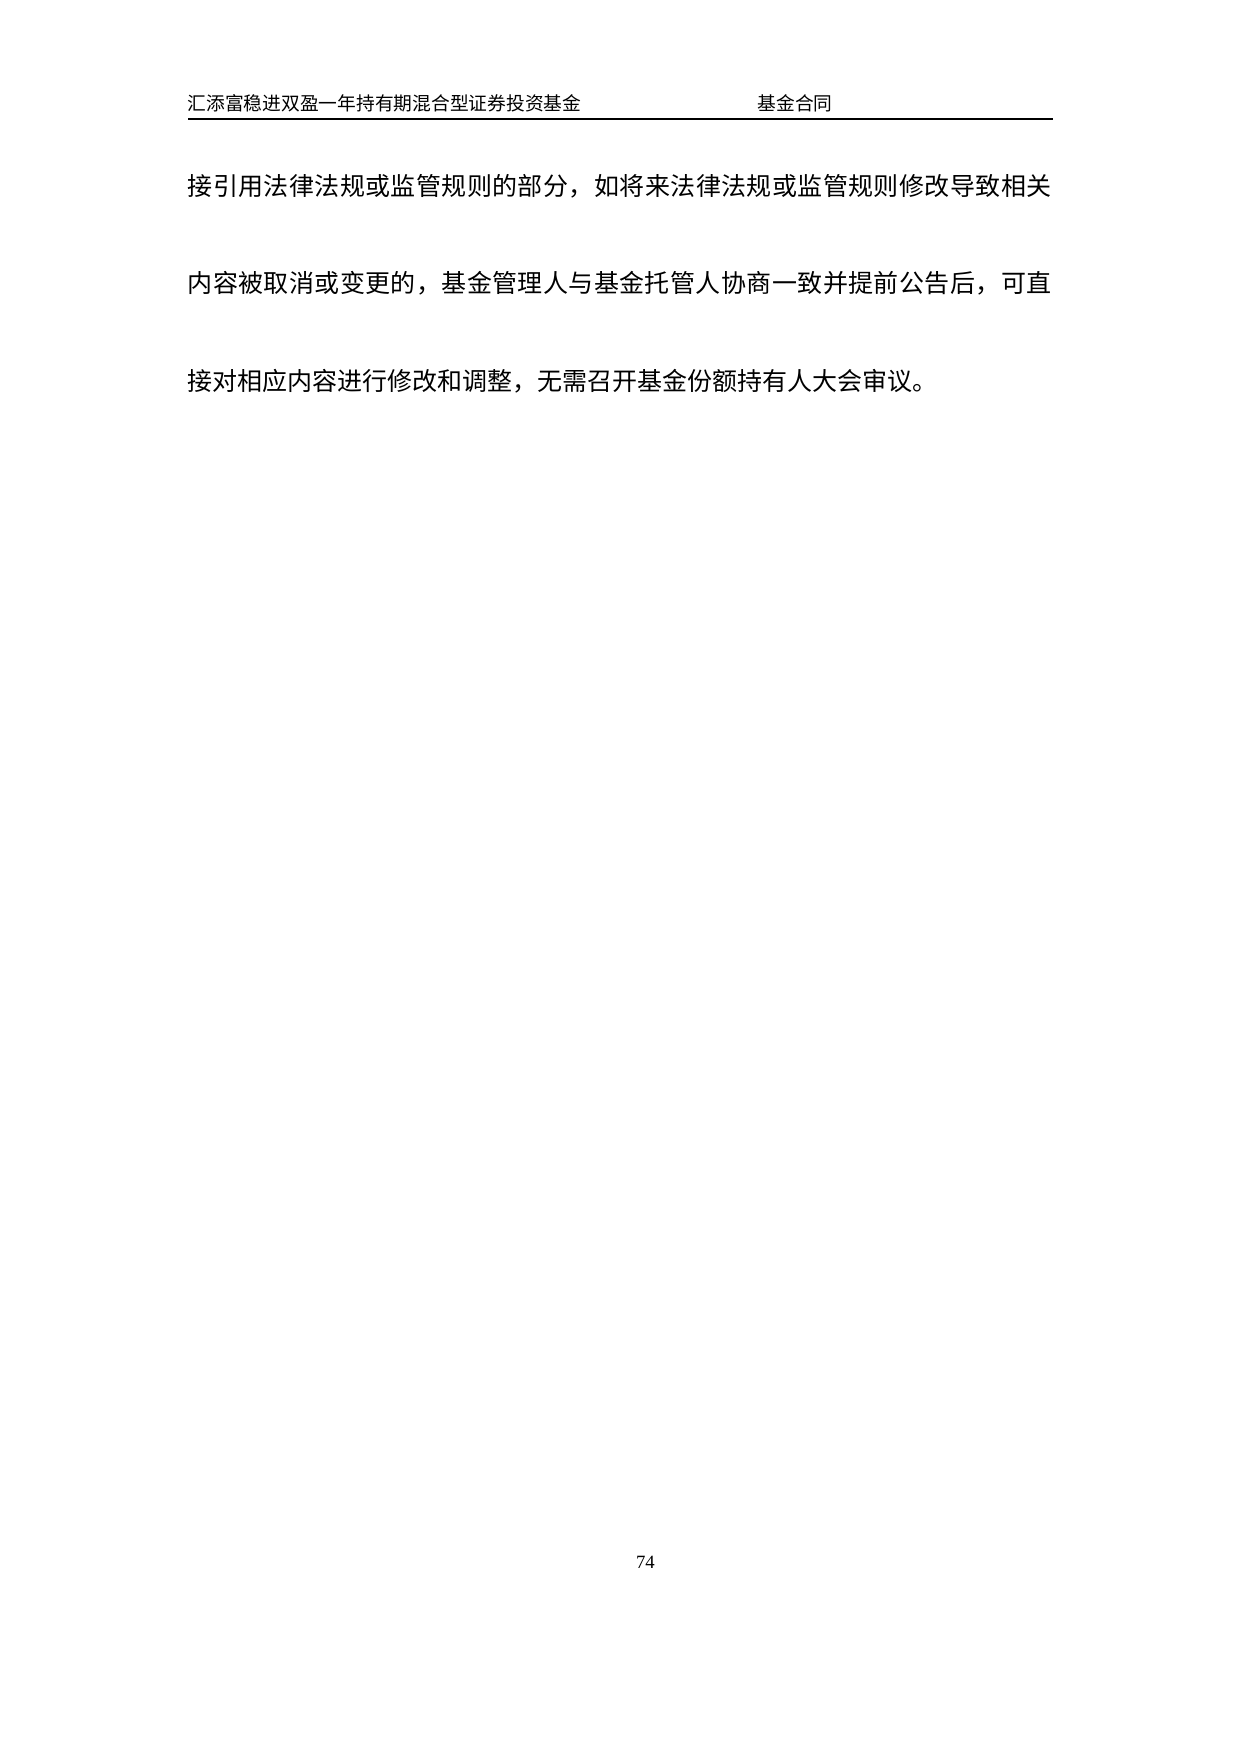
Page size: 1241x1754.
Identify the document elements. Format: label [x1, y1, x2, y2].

text [187, 152, 1053, 412]
